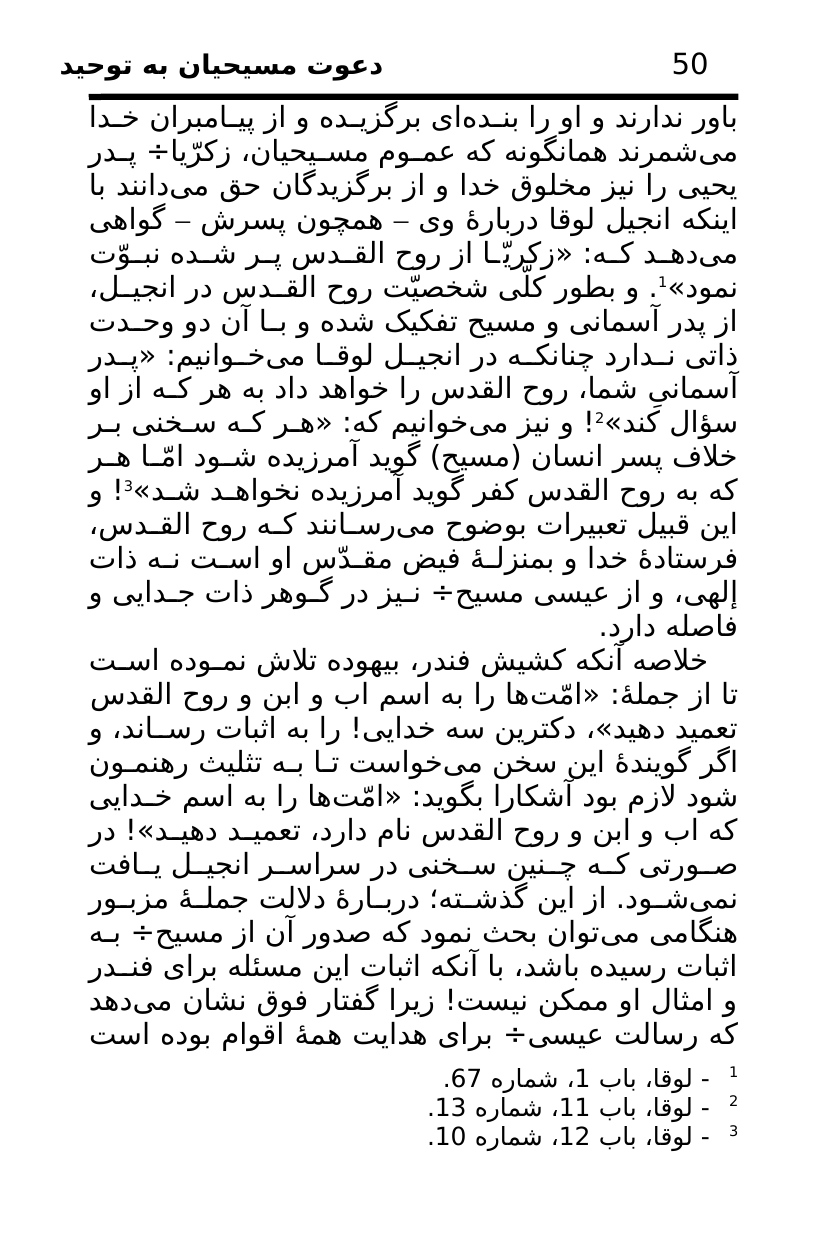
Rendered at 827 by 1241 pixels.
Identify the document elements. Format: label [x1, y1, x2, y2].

text [89, 643, 738, 1051]
text [89, 100, 738, 643]
